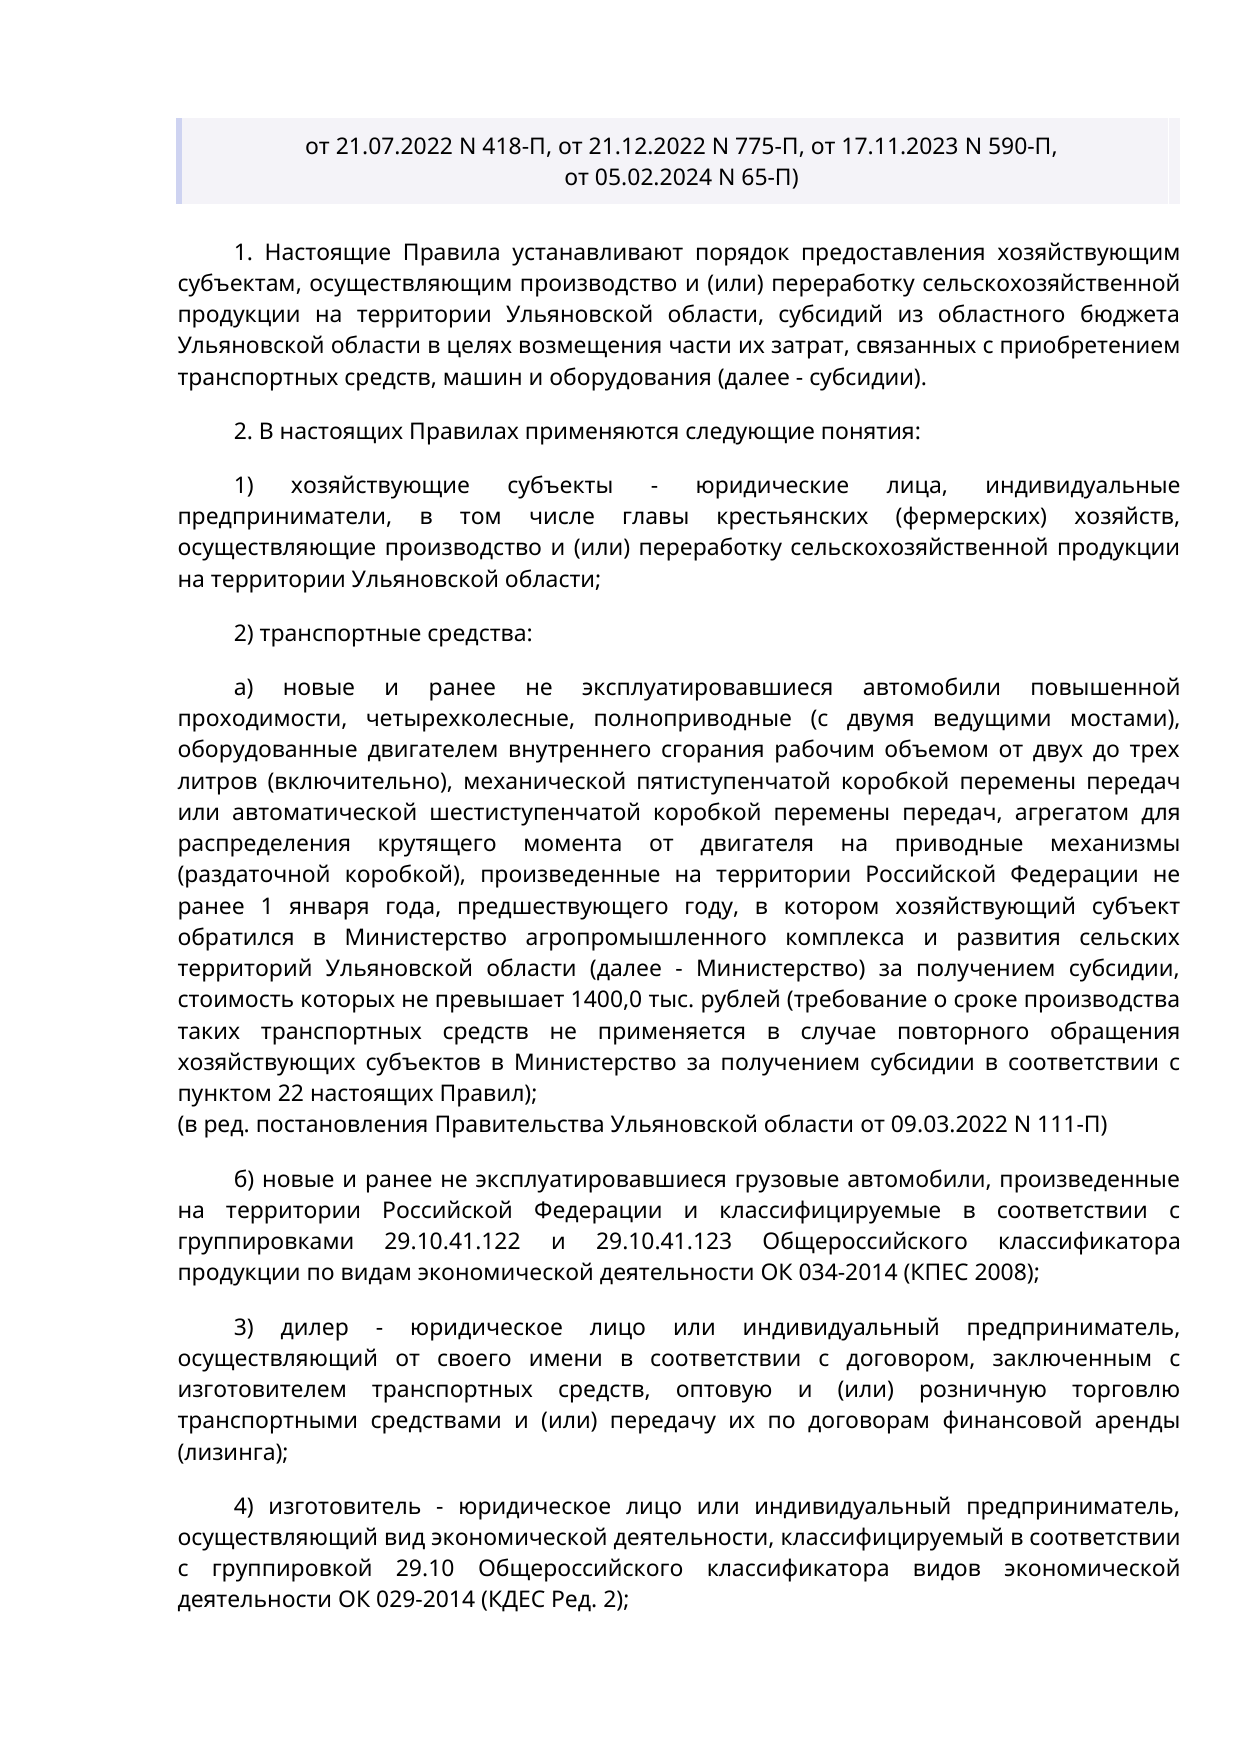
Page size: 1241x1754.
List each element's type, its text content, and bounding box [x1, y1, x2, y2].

table_header [1169, 118, 1180, 204]
text 2) транспортные средства: [177, 617, 1181, 648]
text 1) хозяйствующие субъекты - юридические лица, индивидуальные предприниматели, в том числе главы крестьянских (фермерских) хозяйств, осуществляющие производство и (или) переработку сельскохозяйственной продукции на территории Ульяновской области; [177, 469, 1181, 594]
text а) новые и ранее не эксплуатировавшиеся автомобили повышенной проходимости, четырехколесные, полноприводные (с двумя ведущими мостами), оборудованные двигателем внутреннего сгорания рабочим объемом от двух до трех литров (включительно), механической пятиступенчатой коробкой перемены передач или автоматической шестиступенчатой коробкой перемены передач, агрегатом для распределения крутящего момента от двигателя на приводные механизмы (раздаточной коробкой), произведенные на территории Российской Федерации не ранее 1 января года, предшествующего году, в котором хозяйствующий субъект обратился в Министерство агропромышленного комплекса и развития сельских территорий Ульяновской области (далее - Министерство) за получением субсидии, стоимость которых не превышает 1400,0 тыс. рублей (требование о сроке производства таких транспортных средств не применяется в случае повторного обращения хозяйствующих субъектов в Министерство за получением субсидии в соответствии с пунктом 22 настоящих Правил); [177, 671, 1181, 1108]
text 1. Настоящие Правила устанавливают порядок предоставления хозяйствующим субъектам, осуществляющим производство и (или) переработку сельскохозяйственной продукции на территории Ульяновской области, субсидий из областного бюджета Ульяновской области в целях возмещения части их затрат, связанных с приобретением транспортных средств, машин и оборудования (далее - субсидии). [177, 235, 1181, 392]
text 4) изготовитель - юридическое лицо или индивидуальный предприниматель, осуществляющий вид экономической деятельности, классифицируемый в соответствии с группировкой 29.10 Общероссийского классификатора видов экономической деятельности ОК 029-2014 (КДЕС Ред. 2); [177, 1489, 1181, 1614]
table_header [194, 118, 1168, 204]
table_header [176, 118, 182, 204]
text (в ред. постановления Правительства Ульяновской области от 09.03.2022 N 111-П) [177, 1108, 1181, 1139]
text 2. В настоящих Правилах применяются следующие понятия: [177, 414, 1181, 446]
table_header [182, 118, 194, 204]
text 3) дилер - юридическое лицо или индивидуальный предприниматель, осуществляющий от своего имени в соответствии с договором, заключенным с изготовителем транспортных средств, оптовую и (или) розничную торговлю транспортными средствами и (или) передачу их по договорам финансовой аренды (лизинга); [177, 1310, 1181, 1467]
text б) новые и ранее не эксплуатировавшиеся грузовые автомобили, произведенные на территории Российской Федерации и классифицируемые в соответствии с группировками 29.10.41.122 и 29.10.41.123 Общероссийского классификатора продукции по видам экономической деятельности ОК 034-2014 (КПЕС 2008); [177, 1162, 1181, 1287]
